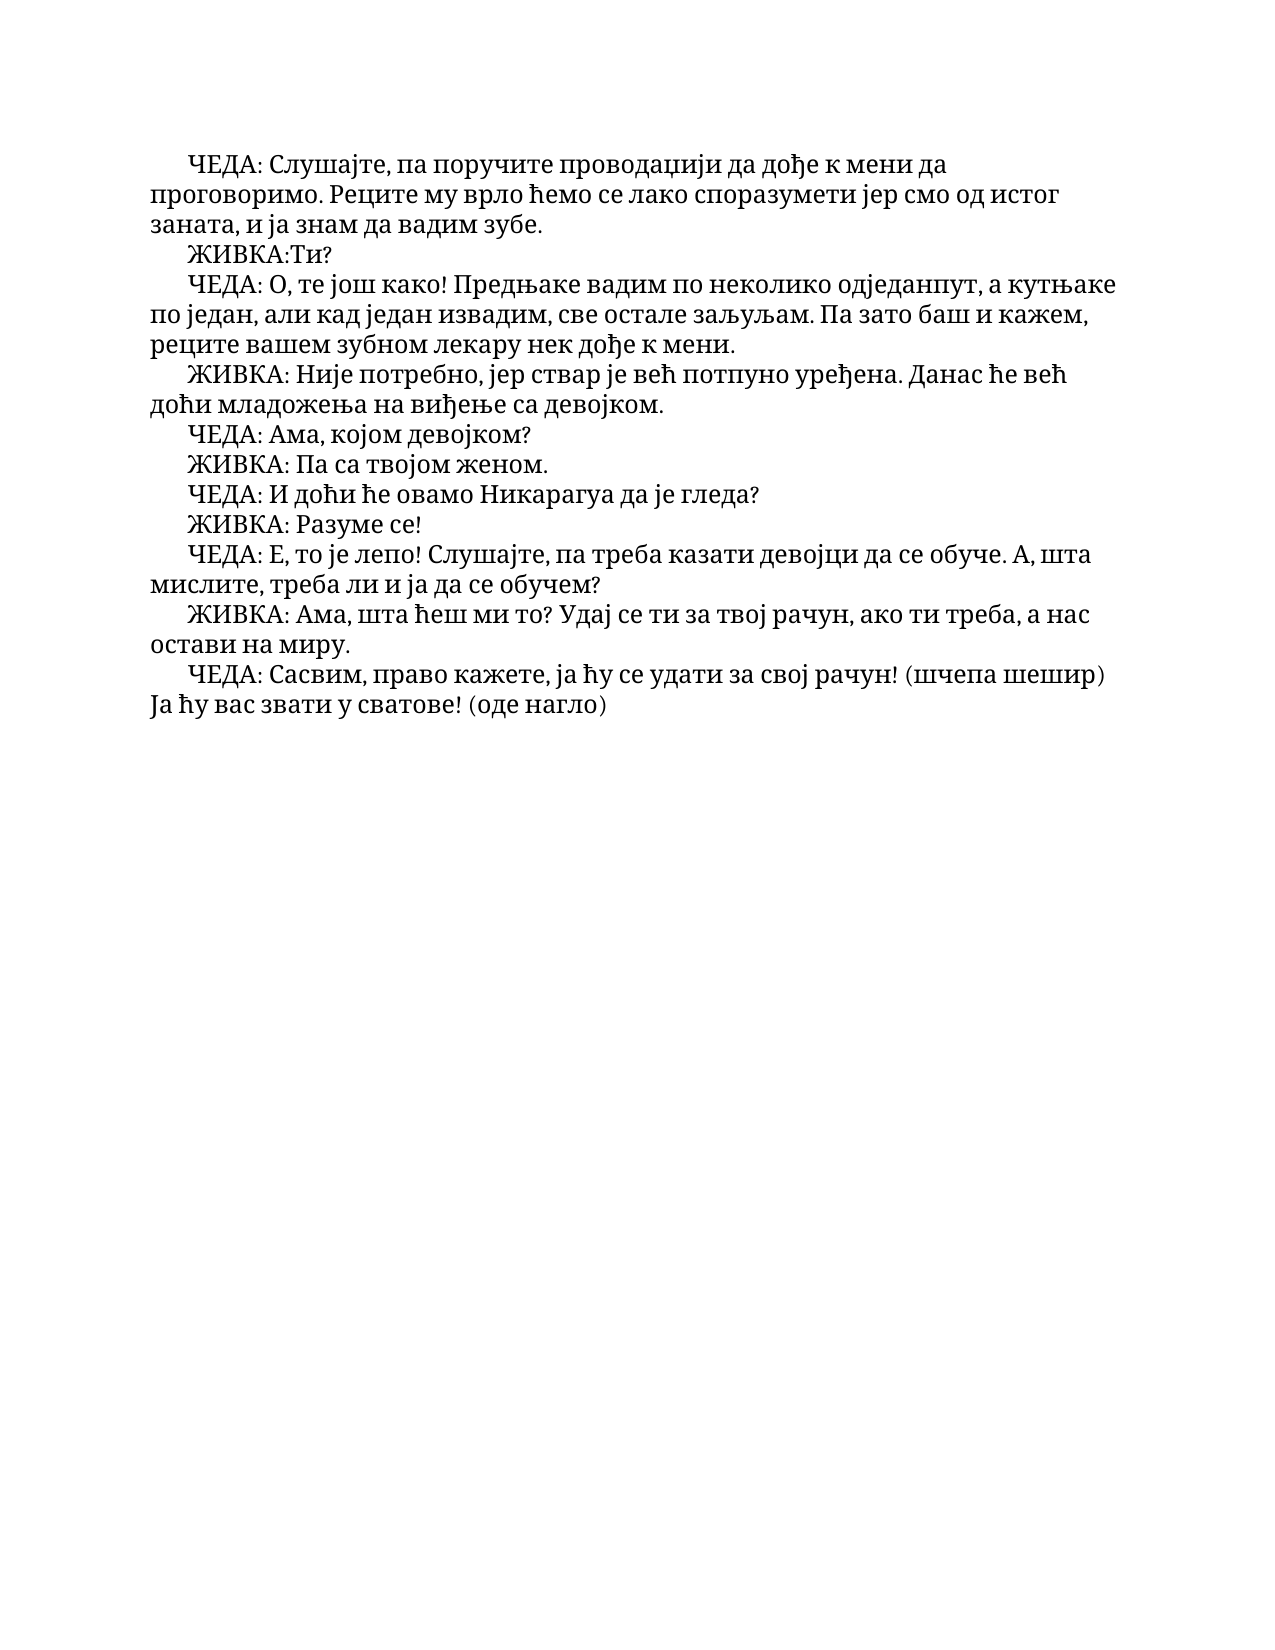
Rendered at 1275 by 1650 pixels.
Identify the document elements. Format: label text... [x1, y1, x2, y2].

text ЖИВКА: Није потребно, јер ствар је већ потпуно уређена. Данас ће већ доћи младожења на виђење са девојком. [150, 360, 1125, 420]
text ЧЕДА: Е, то је лепо! Слушајте, па треба казати девојци да се обуче. А, шта мислите, треба ли и ја да се обучем? [150, 540, 1125, 600]
text ЖИВКА: Па са твојом женом. [150, 450, 1125, 480]
text ЖИВКА: Разуме се! [150, 510, 1125, 540]
text ЧЕДА: Ама, којом девојком? [150, 420, 1125, 450]
text ЧЕДА: О, те још како! Предњаке вадим по неколико одједанпут, а кутњаке по један, али кад један извадим, све остале заљуљам. Па зато баш и кажем, реците вашем зубном лекару нек дође к мени. [150, 270, 1125, 360]
text ЖИВКА:Ти? [150, 240, 1125, 270]
text ЧЕДА: И доћи ће овамо Никарагуа да је гледа? [150, 480, 1125, 510]
text ЖИВКА: Ама, шта ћеш ми то? Удај се ти за твој рачун, ако ти треба, а нас остави на миру. [150, 600, 1125, 660]
text ЧЕДА: Сасвим, право кажете, ја ћу се удати за свој рачун! (шчепа шешир) Ја ћу вас звати у сватове! (оде нагло) [150, 660, 1125, 720]
text ЧЕДА: Слушајте, па поручите проводаџији да дође к мени да проговоримо. Реците му врло ћемо се лако споразумети јер смо од истог заната, и ја знам да вадим зубе. [150, 150, 1125, 240]
